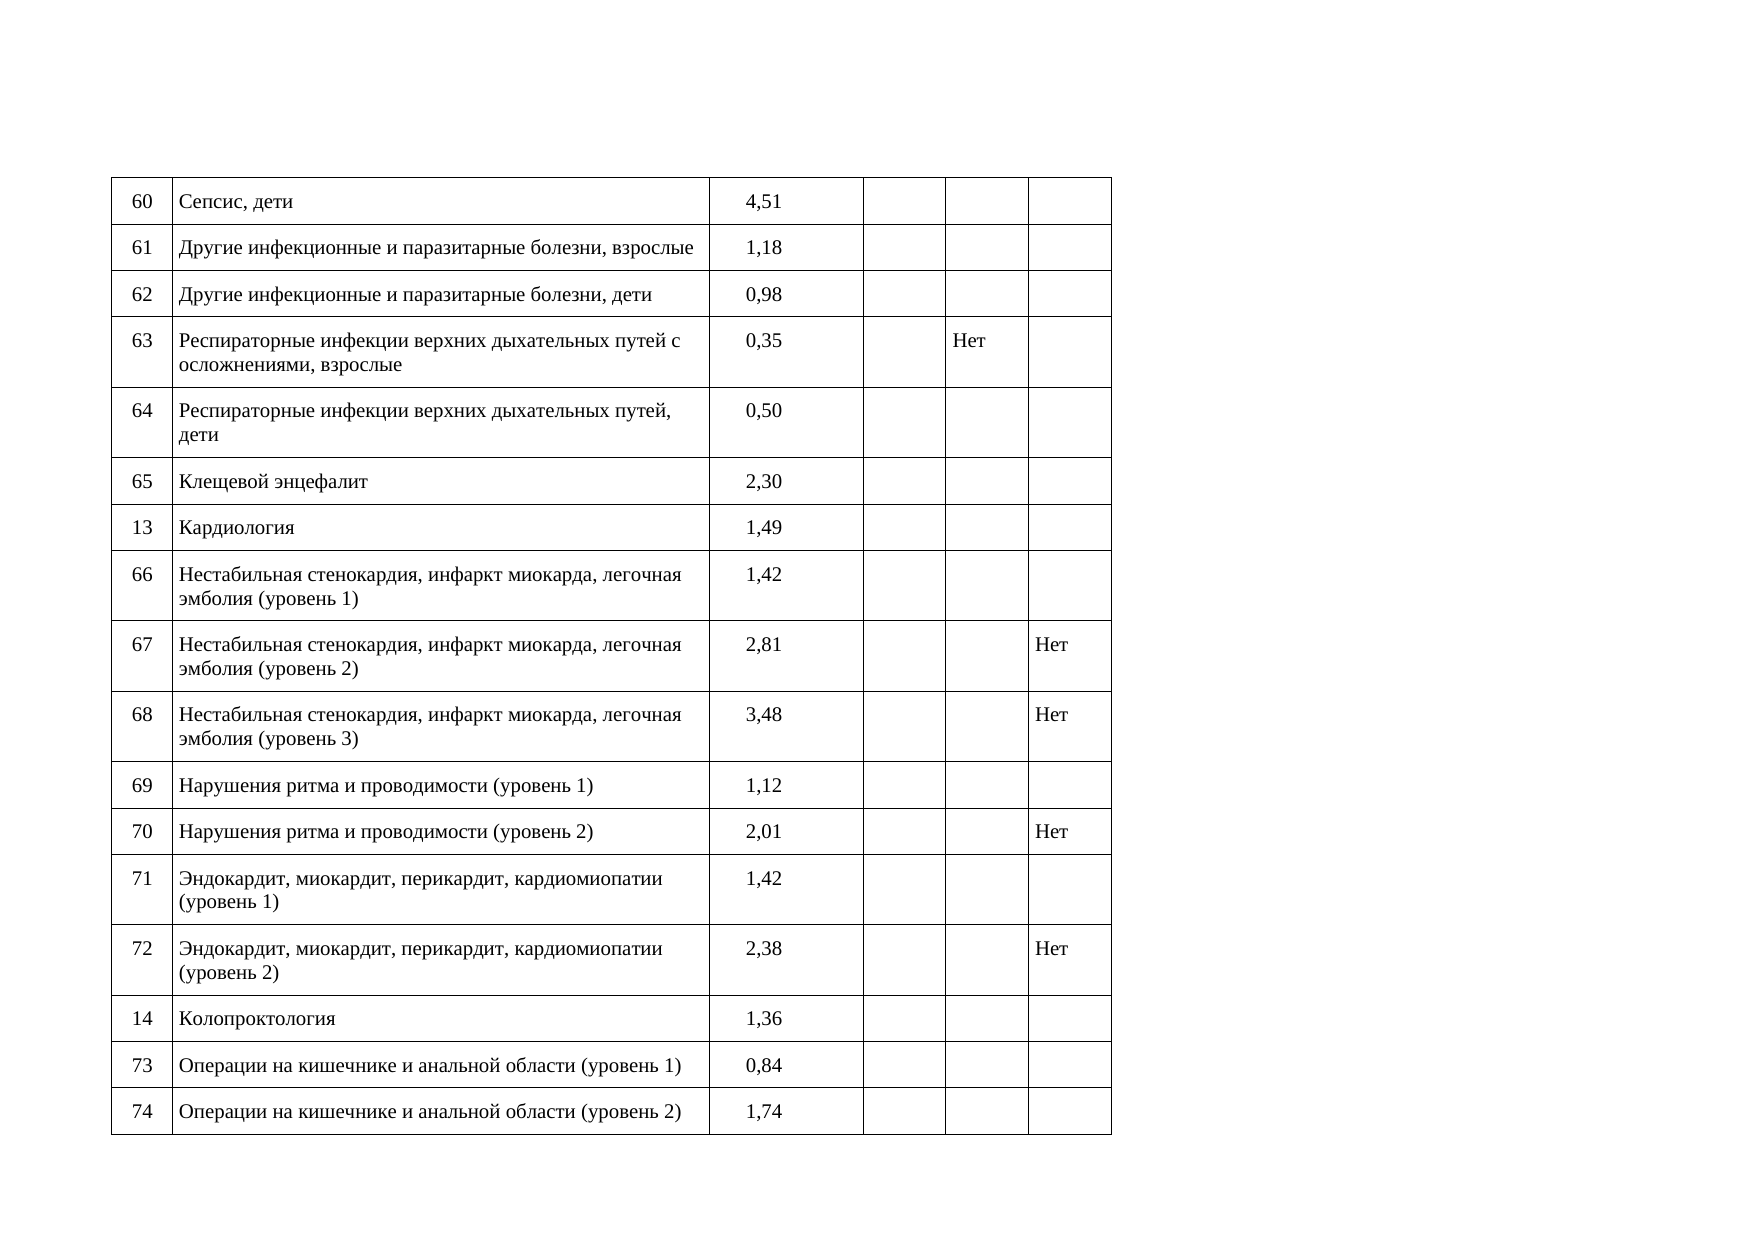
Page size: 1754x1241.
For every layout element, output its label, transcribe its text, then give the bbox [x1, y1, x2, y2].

table_cell Другие инфекционные и паразитарные болезни, дети [173, 271, 709, 316]
table_cell Респираторные инфекции верхних дыхательных путей с осложнениями, взрослые [173, 317, 709, 387]
table_cell [864, 762, 945, 807]
table_cell [946, 692, 1028, 761]
table_cell [946, 505, 1028, 550]
table_cell [864, 855, 945, 924]
table_cell 2,38 [710, 925, 863, 994]
table_cell 4,51 [710, 178, 863, 223]
table_cell [946, 271, 1028, 316]
table_cell [1029, 855, 1111, 924]
table_cell Нестабильная стенокардия, инфаркт миокарда, легочная эмболия (уровень 2) [173, 621, 709, 691]
table_cell [1029, 271, 1111, 316]
table_cell [946, 996, 1028, 1041]
table_cell [864, 809, 945, 854]
table_cell [864, 551, 945, 620]
table_cell 61 [112, 225, 172, 270]
table_cell [864, 271, 945, 316]
table_cell Нет [1029, 809, 1111, 854]
table_cell [946, 388, 1028, 457]
table_cell [946, 621, 1028, 691]
table_cell 0,98 [710, 271, 863, 316]
table_cell 62 [112, 271, 172, 316]
table_cell Клещевой энцефалит [173, 458, 709, 503]
table_cell [946, 925, 1028, 994]
table_cell [864, 925, 945, 994]
table_cell [1029, 762, 1111, 807]
table_cell [946, 225, 1028, 270]
table_cell Нет [1029, 692, 1111, 761]
table_cell [946, 551, 1028, 620]
table_cell [946, 458, 1028, 503]
table_cell 69 [112, 762, 172, 807]
table_cell [1029, 1088, 1111, 1134]
table_cell [946, 1042, 1028, 1087]
table_cell [864, 996, 945, 1041]
table_cell 63 [112, 317, 172, 387]
table_cell 71 [112, 855, 172, 924]
table_cell 74 [112, 1088, 172, 1134]
table_cell 1,12 [710, 762, 863, 807]
table_cell Операции на кишечнике и анальной области (уровень 2) [173, 1088, 709, 1134]
table_cell [1029, 505, 1111, 550]
table_cell 1,36 [710, 996, 863, 1041]
table_cell 0,84 [710, 1042, 863, 1087]
table_cell 67 [112, 621, 172, 691]
table_cell 73 [112, 1042, 172, 1087]
table_cell Респираторные инфекции верхних дыхательных путей, дети [173, 388, 709, 457]
table_cell 2,30 [710, 458, 863, 503]
table_cell [864, 692, 945, 761]
table_cell [864, 1042, 945, 1087]
table_cell [946, 855, 1028, 924]
table_cell 13 [112, 505, 172, 550]
table_cell [864, 388, 945, 457]
table_cell 64 [112, 388, 172, 457]
table_cell Нарушения ритма и проводимости (уровень 2) [173, 809, 709, 854]
table_cell [1029, 996, 1111, 1041]
table_cell 70 [112, 809, 172, 854]
table_cell 3,48 [710, 692, 863, 761]
table_cell [946, 762, 1028, 807]
table_cell [1029, 1042, 1111, 1087]
table_cell 1,42 [710, 551, 863, 620]
table_cell Нарушения ритма и проводимости (уровень 1) [173, 762, 709, 807]
table_cell [1029, 225, 1111, 270]
table_cell Другие инфекционные и паразитарные болезни, взрослые [173, 225, 709, 270]
table_cell [946, 1088, 1028, 1134]
table_cell [1029, 388, 1111, 457]
table_cell 1,74 [710, 1088, 863, 1134]
table_cell [1029, 458, 1111, 503]
table_cell 14 [112, 996, 172, 1041]
table_cell Сепсис, дети [173, 178, 709, 223]
table_cell [864, 317, 945, 387]
table_cell 68 [112, 692, 172, 761]
table_cell [1029, 317, 1111, 387]
table_cell [864, 178, 945, 223]
table_cell [864, 505, 945, 550]
table_cell Нет [1029, 925, 1111, 994]
table_cell 65 [112, 458, 172, 503]
table_cell Нестабильная стенокардия, инфаркт миокарда, легочная эмболия (уровень 3) [173, 692, 709, 761]
table_cell [1029, 178, 1111, 223]
table_cell 0,35 [710, 317, 863, 387]
table_cell [864, 225, 945, 270]
table_cell 2,01 [710, 809, 863, 854]
table_cell 2,81 [710, 621, 863, 691]
table_cell 72 [112, 925, 172, 994]
table_cell 66 [112, 551, 172, 620]
table_cell 1,42 [710, 855, 863, 924]
table_cell 0,50 [710, 388, 863, 457]
table_cell [864, 1088, 945, 1134]
table_cell 1,18 [710, 225, 863, 270]
table_cell Нестабильная стенокардия, инфаркт миокарда, легочная эмболия (уровень 1) [173, 551, 709, 620]
table_cell Нет [1029, 621, 1111, 691]
table_cell [864, 621, 945, 691]
table_cell [946, 178, 1028, 223]
table_cell Эндокардит, миокардит, перикардит, кардиомиопатии (уровень 1) [173, 855, 709, 924]
table_cell [864, 458, 945, 503]
table_cell Колопроктология [173, 996, 709, 1041]
table_cell Нет [946, 317, 1028, 387]
table_cell 60 [112, 178, 172, 223]
table_cell Кардиология [173, 505, 709, 550]
table_cell [1029, 551, 1111, 620]
table_cell Эндокардит, миокардит, перикардит, кардиомиопатии (уровень 2) [173, 925, 709, 994]
table_cell Операции на кишечнике и анальной области (уровень 1) [173, 1042, 709, 1087]
table_cell [946, 809, 1028, 854]
table_cell 1,49 [710, 505, 863, 550]
